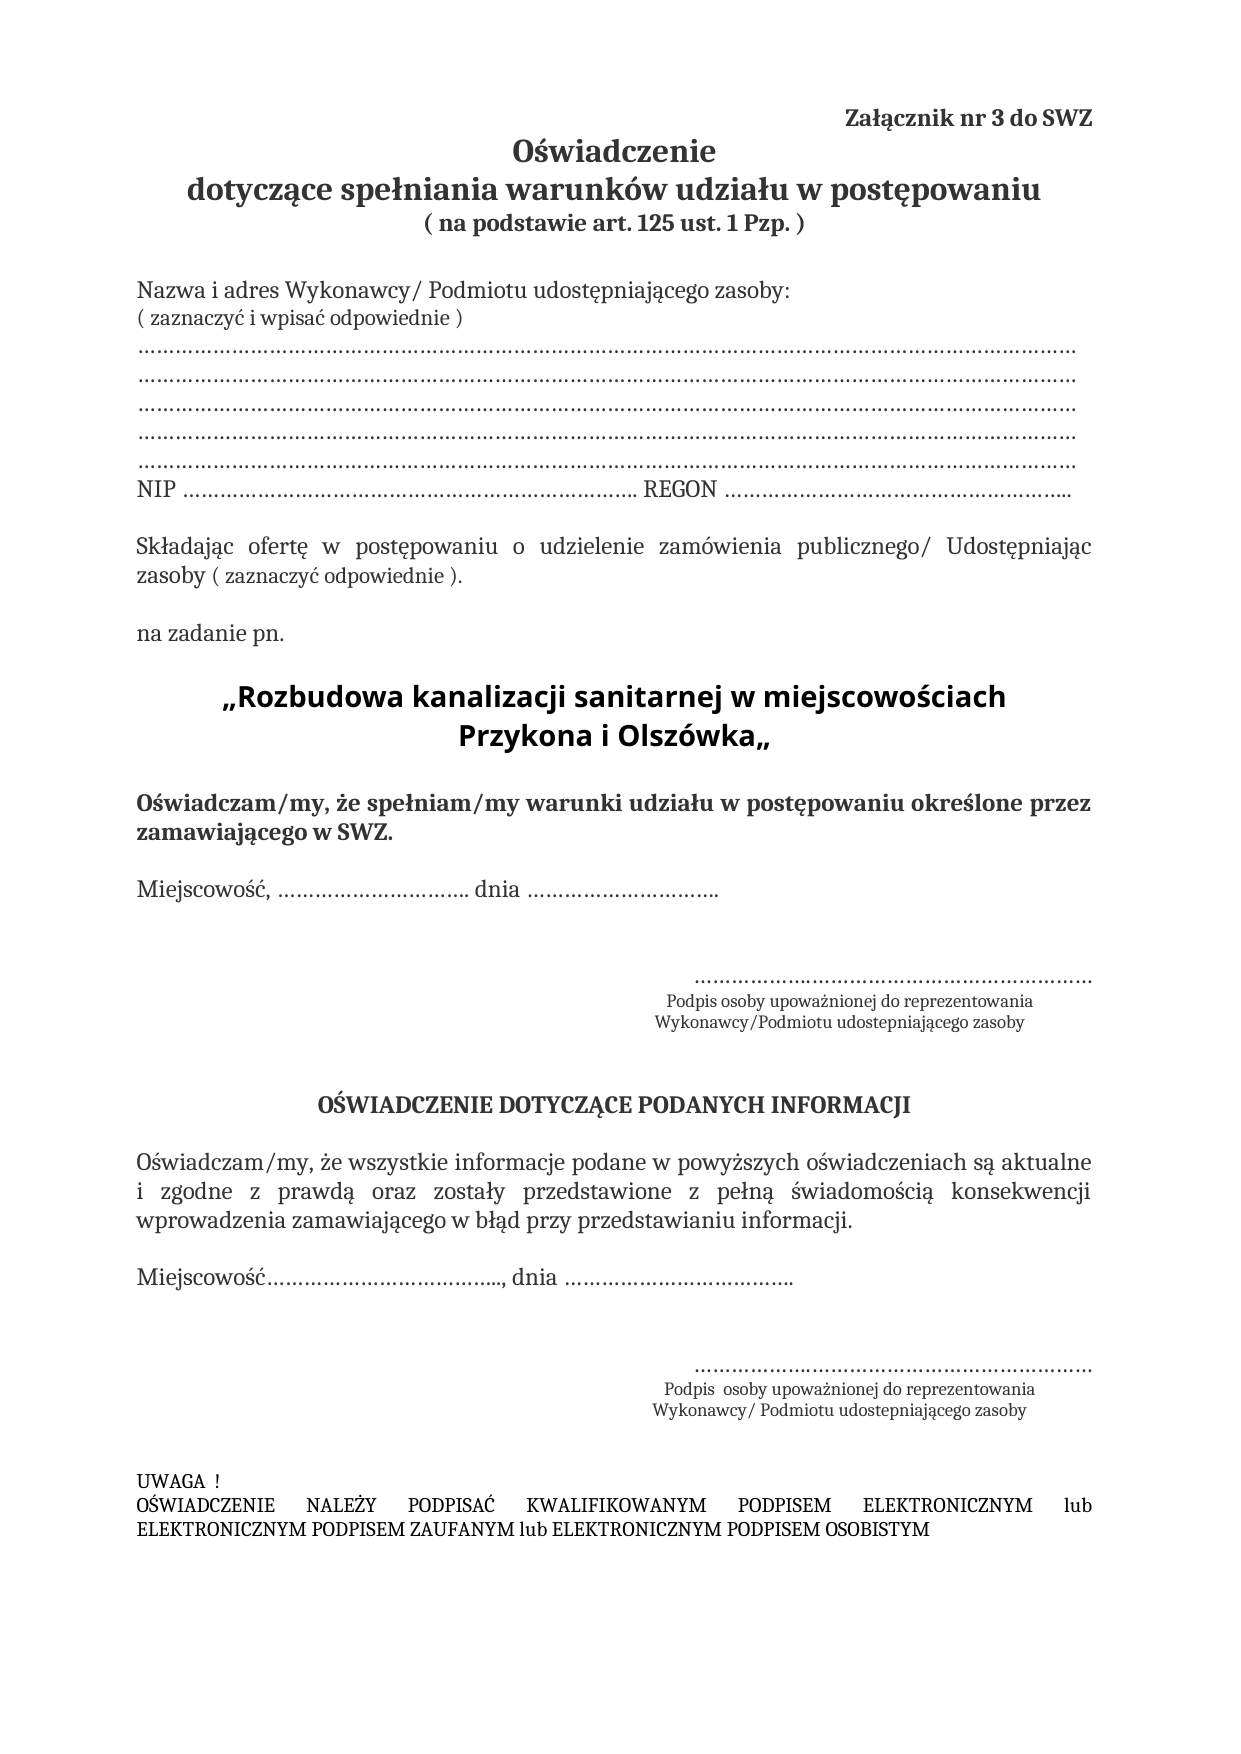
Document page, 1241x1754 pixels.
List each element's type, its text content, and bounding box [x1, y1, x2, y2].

text Oświadczam/my, że spełniam/my warunki udziału w postępowaniu określone przez zamawiającego w SWZ. [136, 789, 1092, 846]
text OŚWIADCZENIE DOTYCZĄCE PODANYCH INFORMACJI [136, 1091, 1092, 1119]
text Załącznik nr 3 do SWZ [136, 103, 1092, 132]
text dotyczące spełniania warunków udziału w postępowaniu [136, 171, 1092, 209]
text Podpis osoby upoważnionej do reprezentowania [136, 1378, 1092, 1400]
text Wykonawcy/Podmiotu udostepniającego zasoby [136, 1012, 1092, 1033]
text ……………….……………………………………… [136, 961, 1092, 990]
text NIP ………………………………………………………………. REGON ……………………………………………….. [136, 475, 1092, 503]
text OŚWIADCZENIE NALEŻY PODPISAĆ KWALIFIKOWANYM PODPISEM ELEKTRONICZNYM lub ELEKTRONICZNYM PODPISEM ZAUFANYM lub ELEKTRONICZNYM PODPISEM OSOBISTYM [136, 1493, 1092, 1541]
text „Rozbudowa kanalizacji sanitarnej w miejscowościach [136, 676, 1092, 716]
text Wykonawcy/ Podmiotu udostepniającego zasoby [136, 1400, 1092, 1421]
text Nazwa i adres Wykonawcy/ Podmiotu udostępniającego zasoby: [136, 276, 1092, 305]
text ( zaznaczyć i wpisać odpowiednie ) [136, 305, 1092, 331]
text Składając ofertę w postępowaniu o udzielenie zamówienia publicznego/ Udostępniając zasoby ( zaznaczyć odpowiednie ). [136, 532, 1092, 590]
text UWAGA ! [136, 1469, 1092, 1493]
text ( na podstawie art. 125 ust. 1 Pzp. ) [136, 209, 1092, 238]
text Miejscowość, …………………………. dnia …………………………. [136, 875, 1092, 904]
text Przykona i Olszówka„ [136, 716, 1092, 755]
text na zadanie pn. [136, 618, 1092, 647]
text ……………….……………………………………… [136, 1349, 1092, 1378]
list Miejscowość……………………………….., dnia ………………………………. [136, 1263, 1092, 1292]
text ……………………………………………………………………………………………………………………………………………………………………………………………………………………………………………………………………………………………………………………………………………………………………………………………………………… …………………………………………………………………………………………………………………………………… …………………………………………………………………………………………………………………………………… [136, 331, 1092, 475]
text Oświadczenie [136, 132, 1092, 171]
text Podpis osoby upoważnionej do reprezentowania [136, 990, 1092, 1012]
text Oświadczam/my, że wszystkie informacje podane w powyższych oświadczeniach są aktualne i zgodne z prawdą oraz zostały przedstawione z pełną świadomością konsekwencji wprowadzenia zamawiającego w błąd przy przedstawianiu informacji. [136, 1148, 1092, 1234]
